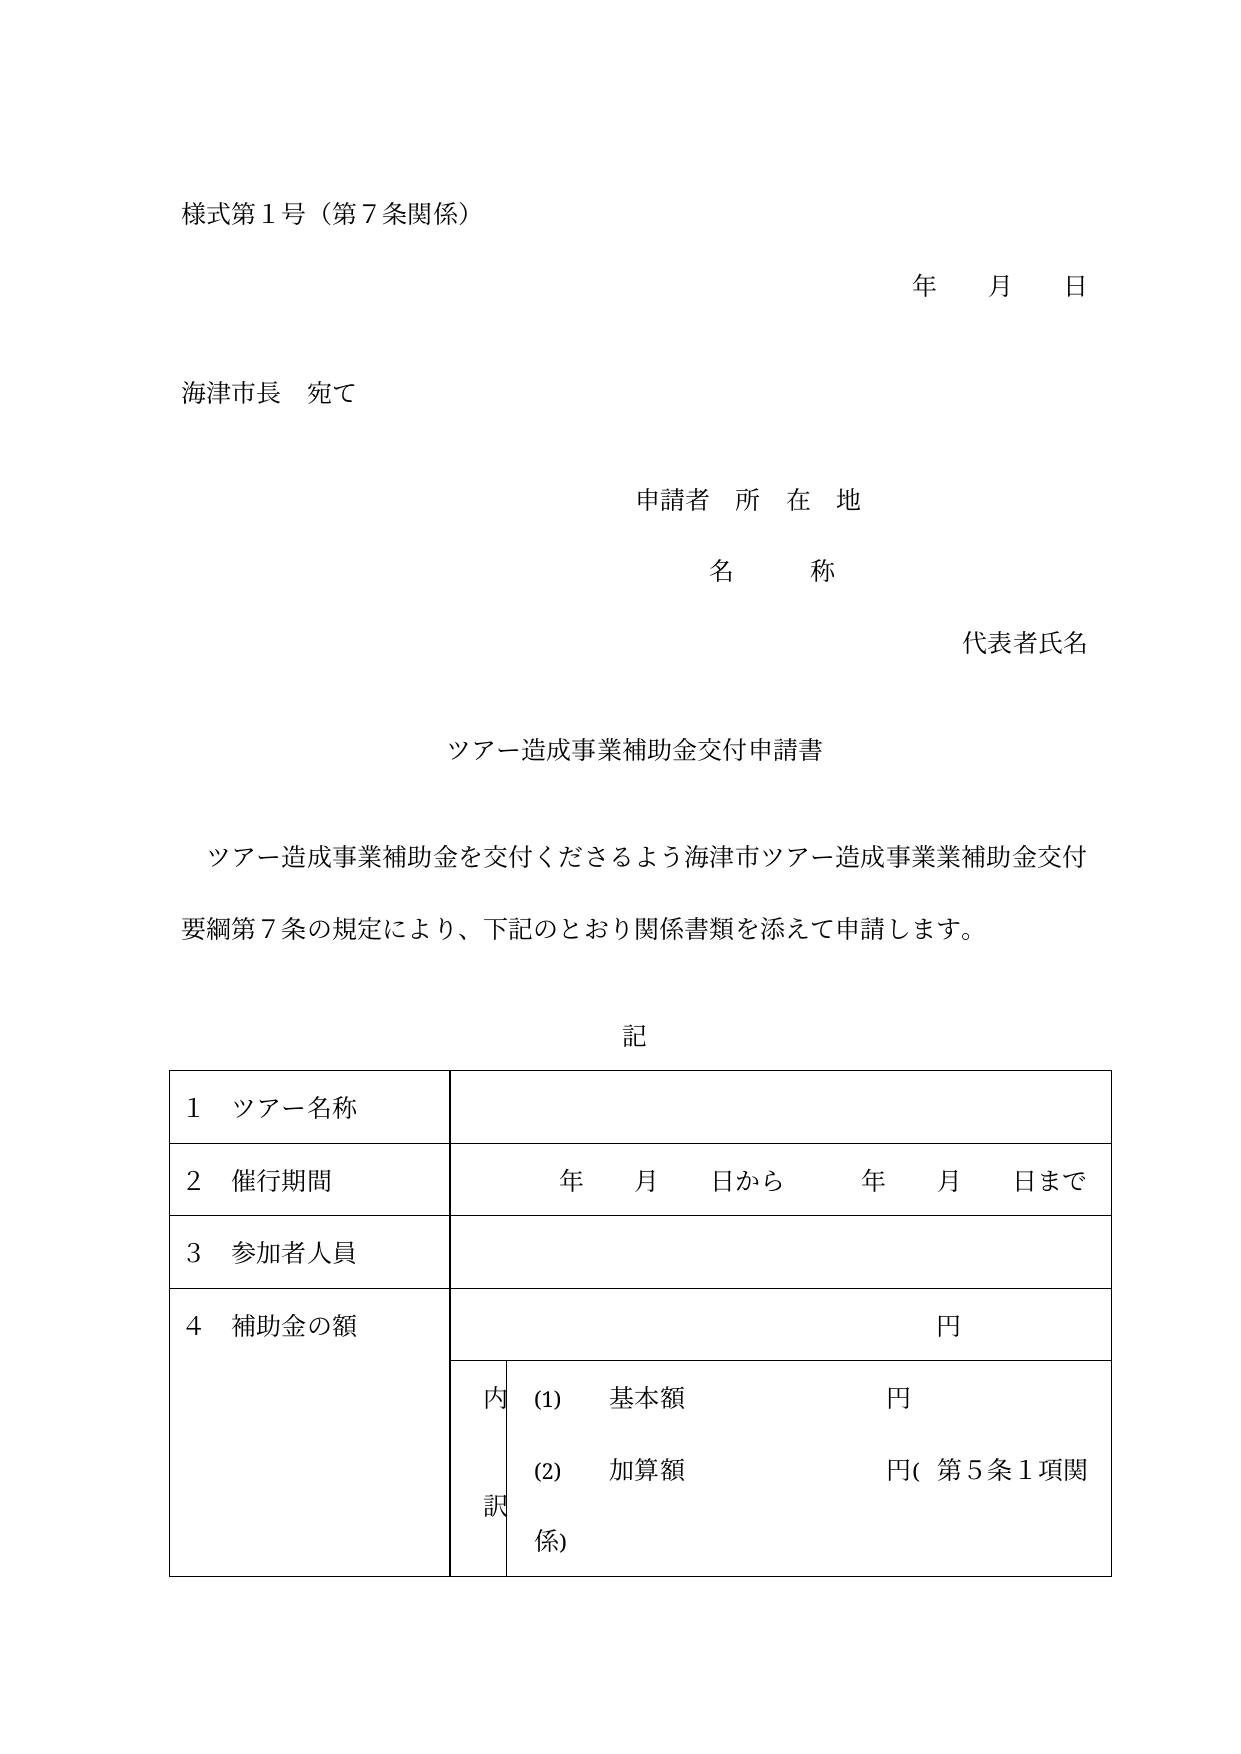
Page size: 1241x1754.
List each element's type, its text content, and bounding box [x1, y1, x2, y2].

text ツアー造成事業補助金を交付くださるよう海津市ツアー造成事業業補助金交付要綱第７条の規定により、下記のとおり関係書類を添えて申請します。 [181, 820, 1088, 963]
table_cell 年 月 日から 年 月 日まで [451, 1144, 1111, 1215]
table_cell 円 [451, 1289, 1111, 1360]
text 名 称 [181, 534, 1088, 606]
table_cell ４ 補助金の額 [170, 1289, 449, 1576]
text 年 月 日 [181, 248, 1088, 320]
text 申請者 所 在 地 [181, 463, 1088, 534]
table_header [451, 1071, 1111, 1143]
text 海津市長 宛て [181, 356, 1088, 427]
text ツアー造成事業補助金交付申請書 [181, 713, 1088, 784]
text 記 [181, 999, 1088, 1070]
text 様式第１号（第７条関係） [181, 177, 1088, 248]
table_cell [451, 1216, 1111, 1288]
table_cell 内 訳 [451, 1361, 506, 1576]
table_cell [507, 1361, 1111, 1576]
text 代表者氏名 [181, 606, 1088, 677]
table_header １ ツアー名称 [170, 1071, 449, 1143]
table_cell ３ 参加者人員 [170, 1216, 449, 1288]
table_cell ２ 催行期間 [170, 1144, 449, 1215]
